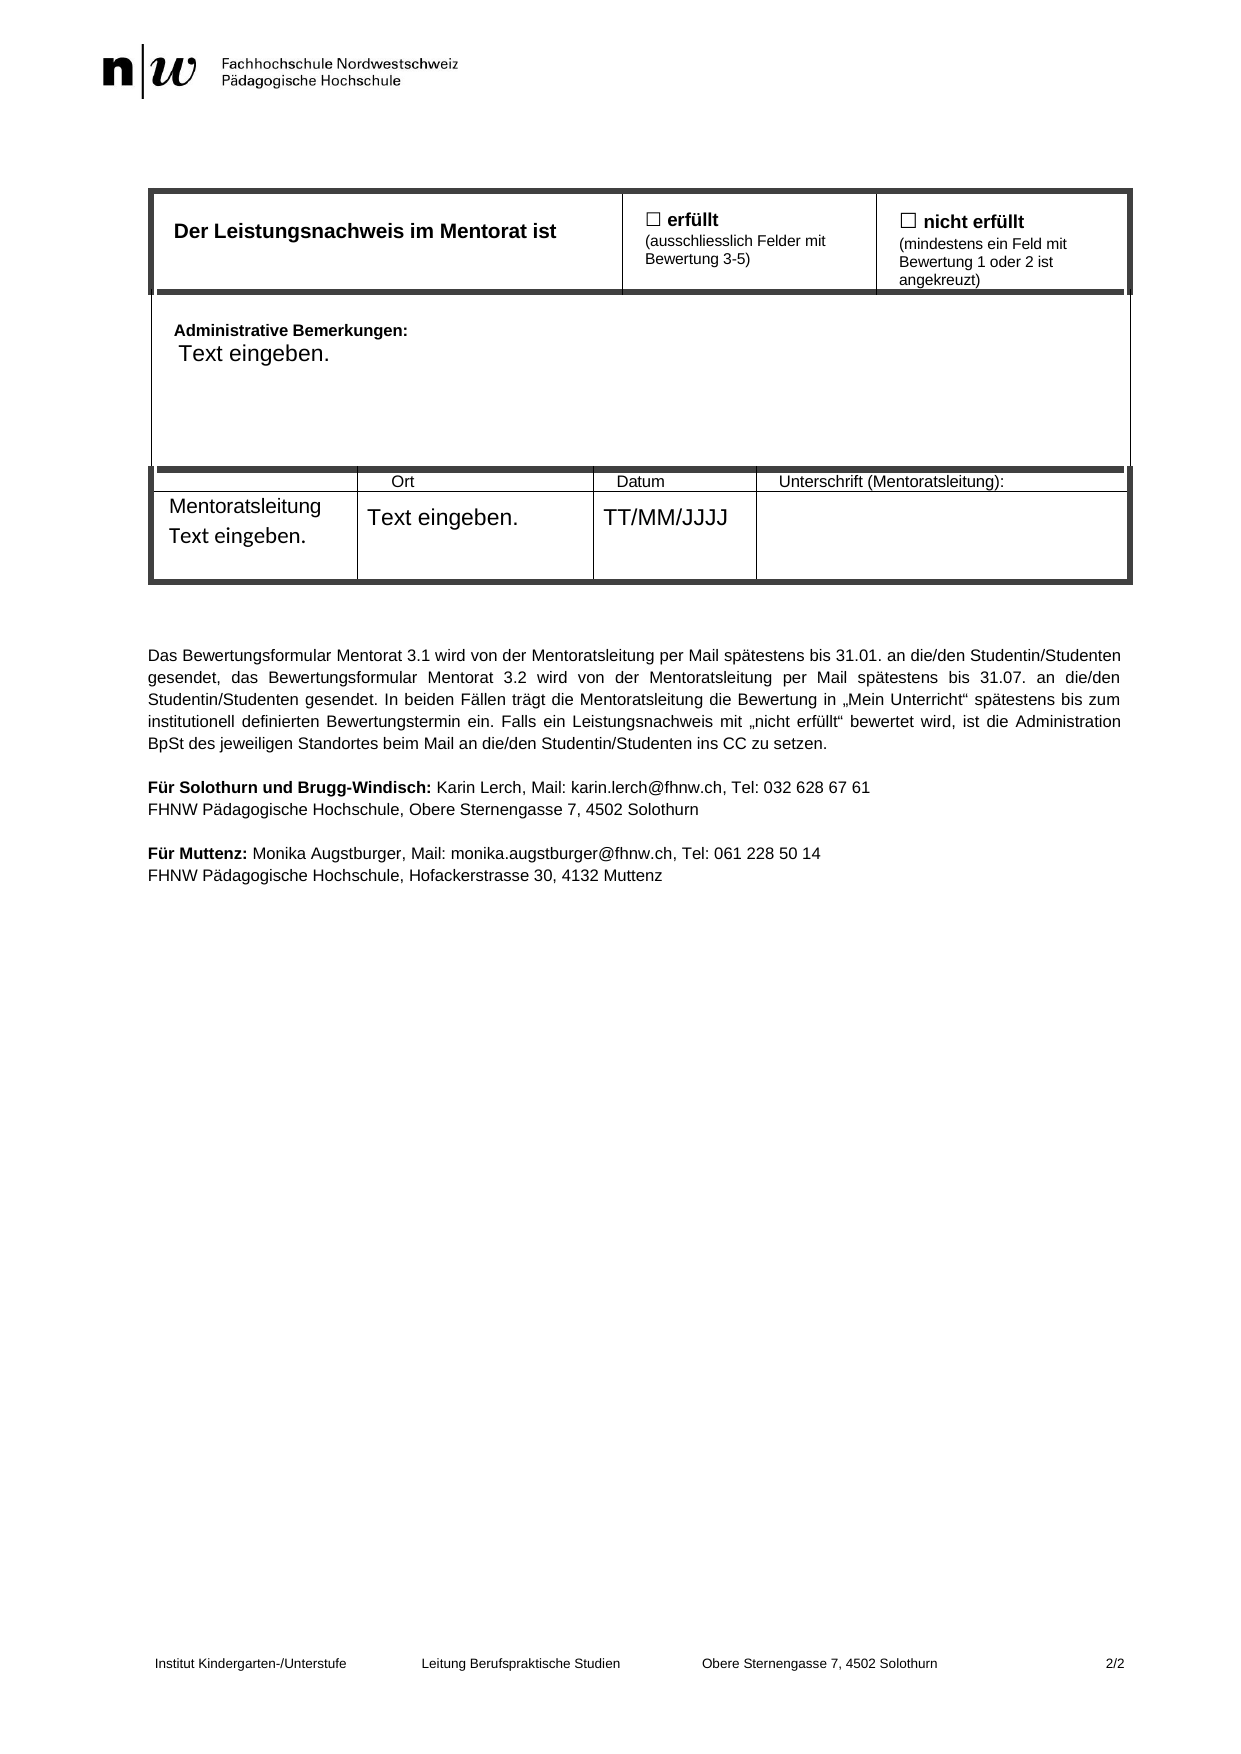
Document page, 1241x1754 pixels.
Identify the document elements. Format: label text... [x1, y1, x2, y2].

table_cell Ort [358, 473, 593, 491]
table_cell Administrative Bemerkungen: [152, 289, 1130, 466]
text Für Solothurn und Brugg-Windisch: Karin Lerch, Mail: karin.lerch@fhnw.ch, Tel: 032 628 67 61 [148, 778, 1122, 797]
text Das Bewertungsformular Mentorat 3.1 wird von der Mentoratsleitung per Mail spätestens bis 31.01. an die/den Studentin/Studenten gesendet, das Bewertungsformular Mentorat 3.2 wird von der Mentoratsleitung per Mail spätestens bis 31.07. an die/den Studentin/Studenten gesendet. In beiden Fällen trägt die Mentoratsleitung die Bewertung in „Mein Unterricht“ spätestens bis zum institutionell definierten Bewertungstermin ein. Falls ein Leistungsnachweis mit „nicht erfüllt“ bewertet wird, ist die Administration BpSt des jeweiligen Standortes beim Mail an die/den Studentin/Studenten ins CC zu setzen. [148, 646, 1122, 753]
picture [103, 44, 458, 99]
text FHNW Pädagogische Hochschule, Hofackerstrasse 30, 4132 Muttenz [148, 866, 1122, 885]
text Für Muttenz: Monika Augstburger, Mail: monika.augstburger@fhnw.ch, Tel: 061 228 50 14 [148, 844, 1122, 863]
table_header nicht erfüllt (mindestens ein Feld mit Bewertung 1 oder 2 ist angekreuzt) [877, 194, 1127, 289]
table_cell [154, 466, 357, 491]
text FHNW Pädagogische Hochschule, Obere Sternengasse 7, 4502 Solothurn [148, 800, 1122, 819]
table_cell [757, 492, 1127, 579]
table_cell Mentoratsleitung [154, 492, 357, 579]
table_cell Datum [594, 473, 756, 491]
table_header erfüllt (ausschliesslich Felder mit Bewertung 3-5) [623, 194, 876, 289]
table_cell Unterschrift (Mentoratsleitung): [757, 466, 1127, 491]
table_header Der Leistungsnachweis im Mentorat ist [154, 194, 622, 289]
